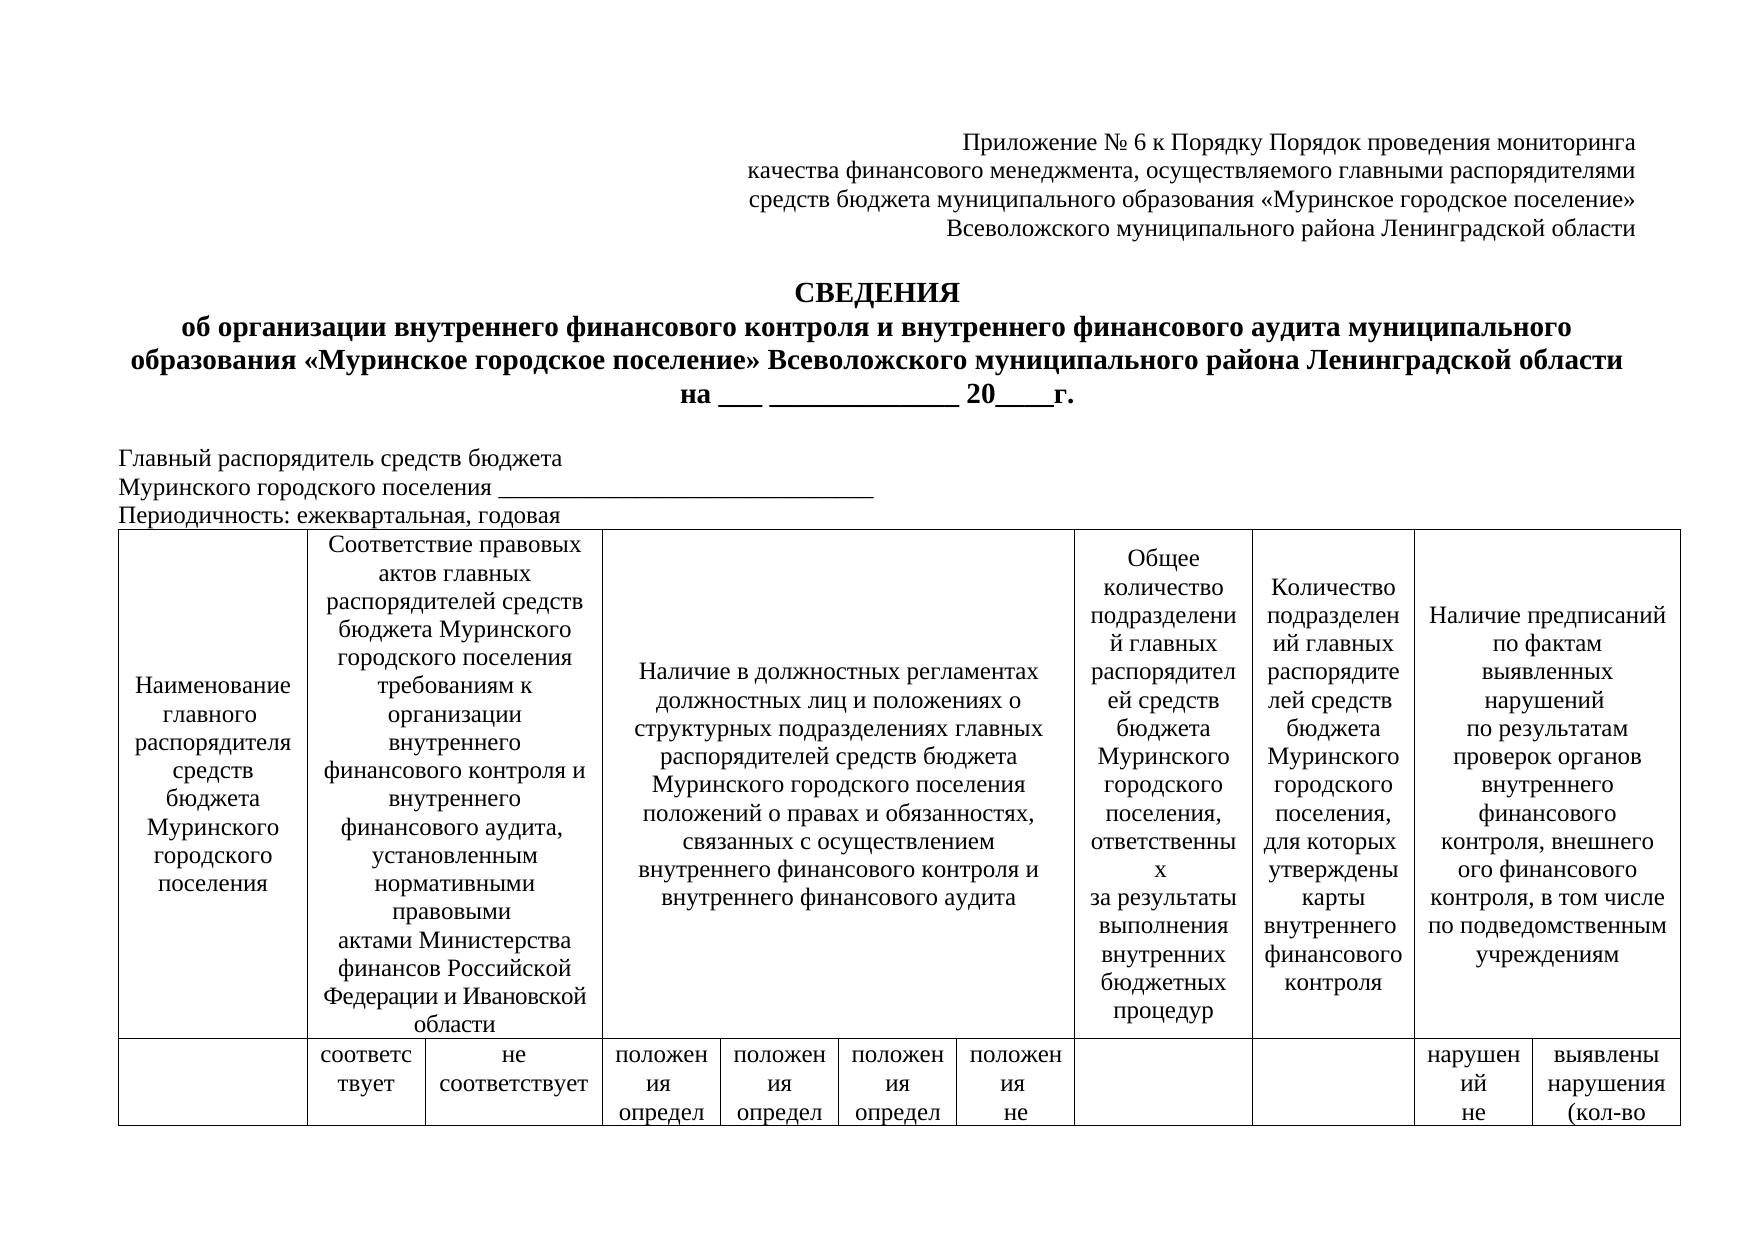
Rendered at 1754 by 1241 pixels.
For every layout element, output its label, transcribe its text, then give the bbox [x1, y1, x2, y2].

text Муринского городского поселения ______________________________ [118, 472, 1636, 500]
table_cell [1253, 1039, 1414, 1125]
text Главный распорядитель средств бюджета [118, 443, 1636, 472]
title средств бюджета муниципального образования «Муринское городское поселение» [118, 184, 1636, 213]
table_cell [957, 1039, 1074, 1125]
table_cell соответствует [308, 1039, 425, 1125]
table_header Общее количество подразделений главных распорядителей средств бюджета Муринского городского поселения, ответственных за результаты выполнения внутренних бюджетных процедур [1075, 530, 1252, 1038]
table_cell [603, 1039, 720, 1125]
table_cell [119, 1039, 307, 1125]
table_cell [1075, 1039, 1252, 1125]
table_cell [1415, 1039, 1532, 1125]
table_header Наименование главного распорядителя средств бюджета Муринского городского поселения [119, 530, 307, 1038]
table_header Наличие в должностных регламентах должностных лиц и положениях о структурных подразделениях главных распорядителей средств бюджета Муринского городского поселения положений о правах и обязанностях, связанных с осуществлением внутреннего финансового контроля и внутреннего финансового аудита [603, 530, 1074, 1038]
title качества финансового менеджмента, осуществляемого главными распорядителями [118, 155, 1636, 184]
table_header Количество подразделений главных распорядителей средств бюджета Муринского городского поселения, для которых утверждены карты внутреннего финансового контроля [1253, 530, 1414, 1038]
text СВЕДЕНИЯ [118, 275, 1636, 309]
text на ___ _____________ 20____г. [118, 376, 1636, 409]
table_header Наличие предписаний по фактам выявленных нарушений по результатам проверок органов внутреннего финансового контроля, внешнего ого финансового контроля, в том числе по подведомственным учреждениям [1415, 530, 1680, 1038]
table_cell не соответствует [426, 1039, 602, 1125]
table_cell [839, 1039, 956, 1125]
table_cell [721, 1039, 838, 1125]
table_header Соответствие правовых актов главных распорядителей средств бюджета Муринского городского поселения требованиям к организации внутреннего финансового контроля и внутреннего финансового аудита, установленным нормативными правовыми актами Министерства финансов Российской Федерации и Ивановской области [308, 530, 602, 1038]
text Периодичность: ежеквартальная, годовая [118, 500, 1636, 529]
title Приложение № 6 к Порядку Порядок проведения мониторинга [118, 127, 1636, 155]
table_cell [1533, 1039, 1680, 1125]
title Всеволожского муниципального района Ленинградской области [118, 213, 1636, 242]
text об организации внутреннего финансового контроля и внутреннего финансового аудита муниципального образования «Муринское городское поселение» Всеволожского муниципального района Ленинградской области [118, 309, 1636, 376]
